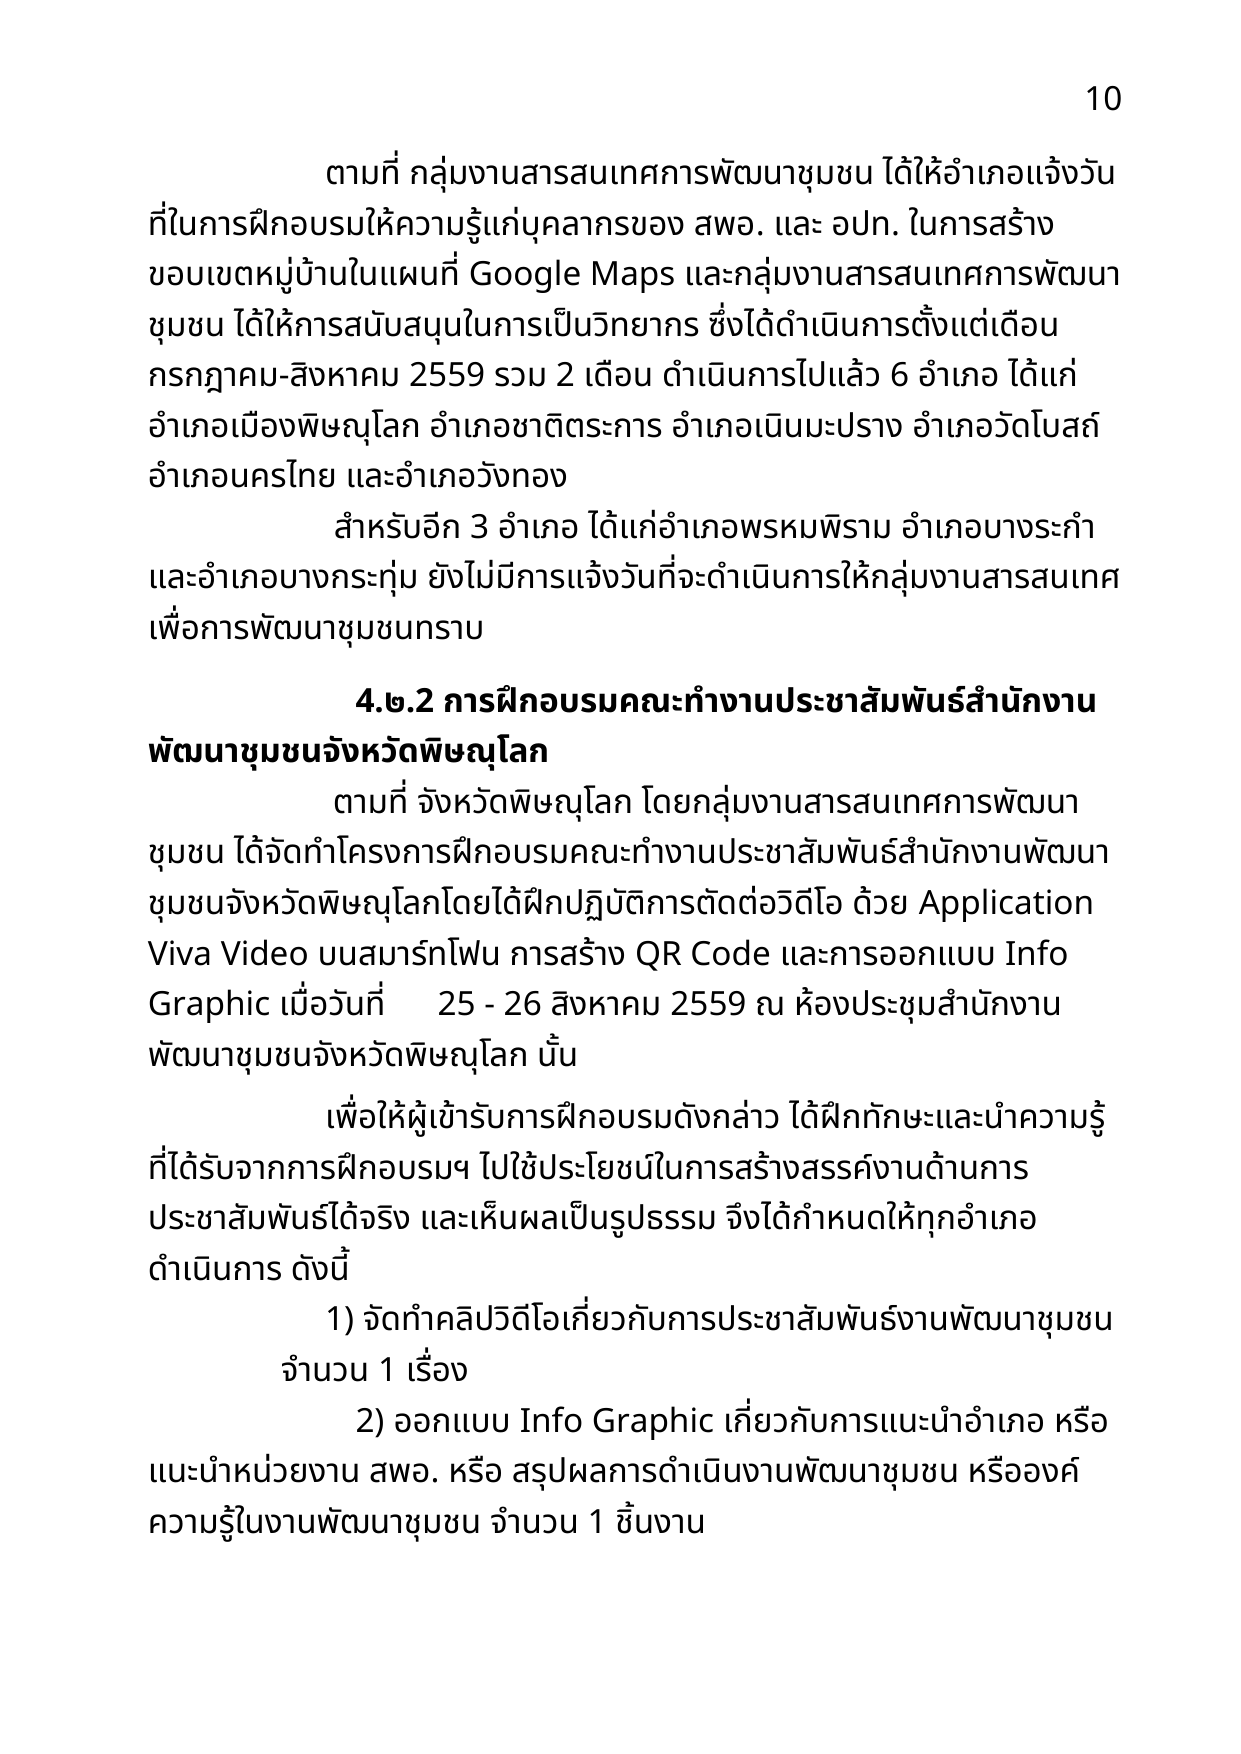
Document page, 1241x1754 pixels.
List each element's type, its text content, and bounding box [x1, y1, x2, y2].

text 1) จัดทำคลิปวิดีโอเกี่ยวกับการประชาสัมพันธ์งานพัฒนาชุมชน จำนวน 1 เรื่อง [281, 1295, 1122, 1396]
text 2) ออกแบบ Info Graphic เกี่ยวกับการแนะนำอำเภอ หรือ แนะนำหน่วยงาน สพอ. หรือ สรุปผลการดำเนินงานพัฒนาชุมชน หรือองค์ความรู้ในงานพัฒนาชุมชน จำนวน 1 ชิ้นงาน [148, 1396, 1122, 1548]
text สำหรับอีก 3 อำเภอ ได้แก่อำเภอพรหมพิราม อำเภอบางระกำ และอำเภอบางกระทุ่ม ยังไม่มีการแจ้งวันที่จะดำเนินการให้กลุ่มงานสารสนเทศเพื่อการพัฒนาชุมชนทราบ [148, 503, 1122, 654]
text ตามที่ กลุ่มงานสารสนเทศการพัฒนาชุมชน ได้ให้อำเภอแจ้งวันที่ในการฝึกอบรมให้ความรู้แก่บุคลากรของ สพอ. และ อปท. ในการสร้างขอบเขตหมู่บ้านในแผนที่ Google Maps และกลุ่มงานสารสนเทศการพัฒนาชุมชน ได้ให้การสนับสนุนในการเป็นวิทยากร ซึ่งได้ดำเนินการตั้งแต่เดือนกรกฎาคม-สิงหาคม 2559 รวม 2 เดือน ดำเนินการไปแล้ว 6 อำเภอ ได้แก่ อำเภอเมืองพิษณุโลก อำเภอชาติตระการ อำเภอเนินมะปราง อำเภอวัดโบสถ์ อำเภอนครไทย และอำเภอวังทอง [148, 149, 1122, 503]
text 4.๒.2 การฝึกอบรมคณะทำงานประชาสัมพันธ์สำนักงานพัฒนาชุมชนจังหวัดพิษณุโลก [148, 677, 1122, 778]
text ตามที่ จังหวัดพิษณุโลก โดยกลุ่มงานสารสนเทศการพัฒนาชุมชน ได้จัดทำโครงการฝึกอบรมคณะทำงานประชาสัมพันธ์สำนักงานพัฒนาชุมชนจังหวัดพิษณุโลกโดยได้ฝึกปฏิบัติการตัดต่อวิดีโอ ด้วย Application Viva Video บนสมาร์ทโฟน การสร้าง QR Code และการออกแบบ Info Graphic เมื่อวันที่ 25 - 26 สิงหาคม 2559 ณ ห้องประชุมสำนักงานพัฒนาชุมชนจังหวัดพิษณุโลก นั้น [148, 778, 1122, 1081]
text เพื่อให้ผู้เข้ารับการฝึกอบรมดังกล่าว ได้ฝึกทักษะและนำความรู้ที่ได้รับจากการฝึกอบรมฯ ไปใช้ประโยชน์ในการสร้างสรรค์งานด้านการประชาสัมพันธ์ได้จริง และเห็นผลเป็นรูปธรรม จึงได้กำหนดให้ทุกอำเภอดำเนินการ ดังนี้ [148, 1093, 1122, 1295]
